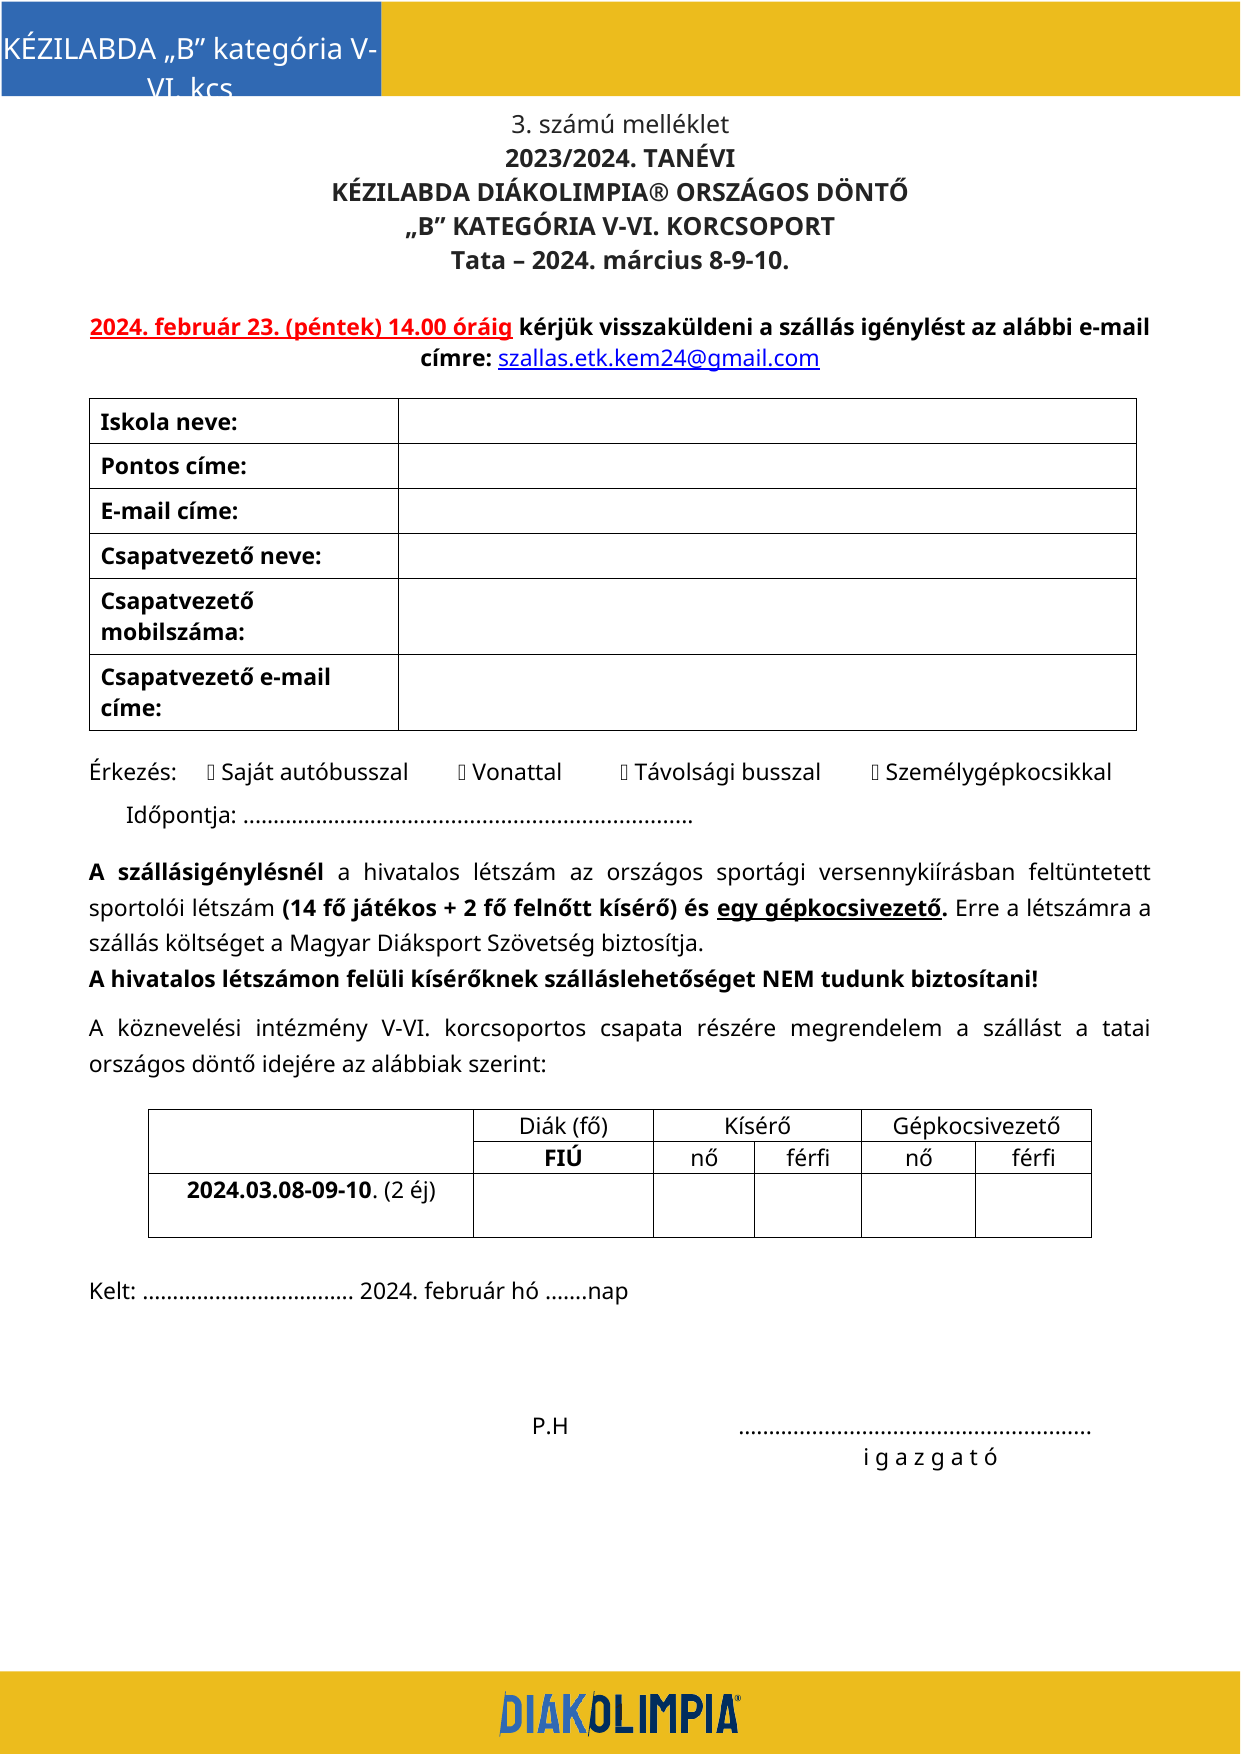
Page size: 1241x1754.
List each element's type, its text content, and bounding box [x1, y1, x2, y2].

text A hivatalos létszámon felüli kísérőknek szálláslehetőséget NEM tudunk biztosítani! [89, 963, 1152, 994]
table_cell férfi [976, 1142, 1091, 1173]
table_cell FIÚ [474, 1142, 653, 1173]
table_header Kísérő [654, 1110, 861, 1141]
text Érkezés: Saját autóbusszal Vonattal Távolsági busszal Személygépkocsikkal [89, 756, 1152, 787]
text A köznevelési intézmény V-VI. korcsoportos csapata részére megrendelem a szállást a tatai országos döntő idejére az alábbiak szerint: [89, 1012, 1152, 1079]
text A szállásigénylésnél a hivatalos létszám az országos sportági versennykiírásban feltüntetett sportolói létszám (14 fő játékos + 2 fő felnőtt kísérő) és egy gépkocsivezető. Erre a létszámra a szállás költséget a Magyar Diáksport Szövetség biztosítja. [89, 856, 1152, 959]
table_cell [399, 489, 1136, 533]
picture [650, 1694, 676, 1733]
text i g a z g a t ó [89, 1441, 1152, 1472]
table_header Gépkocsivezető [862, 1110, 1091, 1141]
text „B” KATEGÓRIA V-VI. KORCSOPORT [89, 208, 1152, 243]
table_cell E-mail címe: [90, 489, 398, 533]
text Kelt: …………………………….. 2024. február hó …….nap [89, 1275, 1152, 1307]
picture [563, 1694, 587, 1733]
table_header [399, 399, 1136, 443]
text Tata – 2024. március 8-9-10. [89, 243, 1152, 277]
table_cell [654, 1174, 754, 1237]
table_cell nő [654, 1142, 754, 1173]
text 2023/2024. TANÉVI [89, 140, 1152, 174]
table_cell Pontos címe: [90, 444, 398, 488]
picture [716, 1694, 738, 1733]
table_cell nő [862, 1142, 975, 1173]
picture [681, 1694, 712, 1733]
table_cell Csapatvezető mobilszáma: [90, 579, 398, 653]
text P.H [89, 1410, 1152, 1441]
table_cell férfi [755, 1142, 861, 1173]
text Időpontja: [126, 799, 1152, 831]
picture [611, 1691, 646, 1733]
table_header [149, 1110, 473, 1173]
table_cell Csapatvezető neve: [90, 534, 398, 577]
table_cell 2024.03.08-09-10. (2 éj) [149, 1174, 473, 1237]
table_cell [862, 1174, 975, 1237]
table_cell [474, 1174, 653, 1237]
text KÉZILABDA DIÁKOLIMPIA® ORSZÁGOS DÖNTŐ [89, 174, 1152, 208]
table_cell [399, 534, 1136, 577]
table_header Diák (fő) [474, 1110, 653, 1141]
table_cell Csapatvezető e-mail címe: [90, 655, 398, 729]
table_cell [976, 1174, 1091, 1237]
table_header Iskola neve: [90, 399, 398, 443]
table_cell [399, 655, 1136, 729]
table_cell [755, 1174, 861, 1237]
text 2024. február 23. (péntek) 14.00 óráig kérjük visszaküldeni a szállás igénylést az alábbi e-mail címre: szallas.etk.kem24@gmail.com [89, 311, 1152, 373]
table_cell [399, 579, 1136, 653]
table_cell [399, 444, 1136, 488]
picture [537, 1694, 560, 1733]
text 3. számú melléklet [89, 106, 1152, 140]
